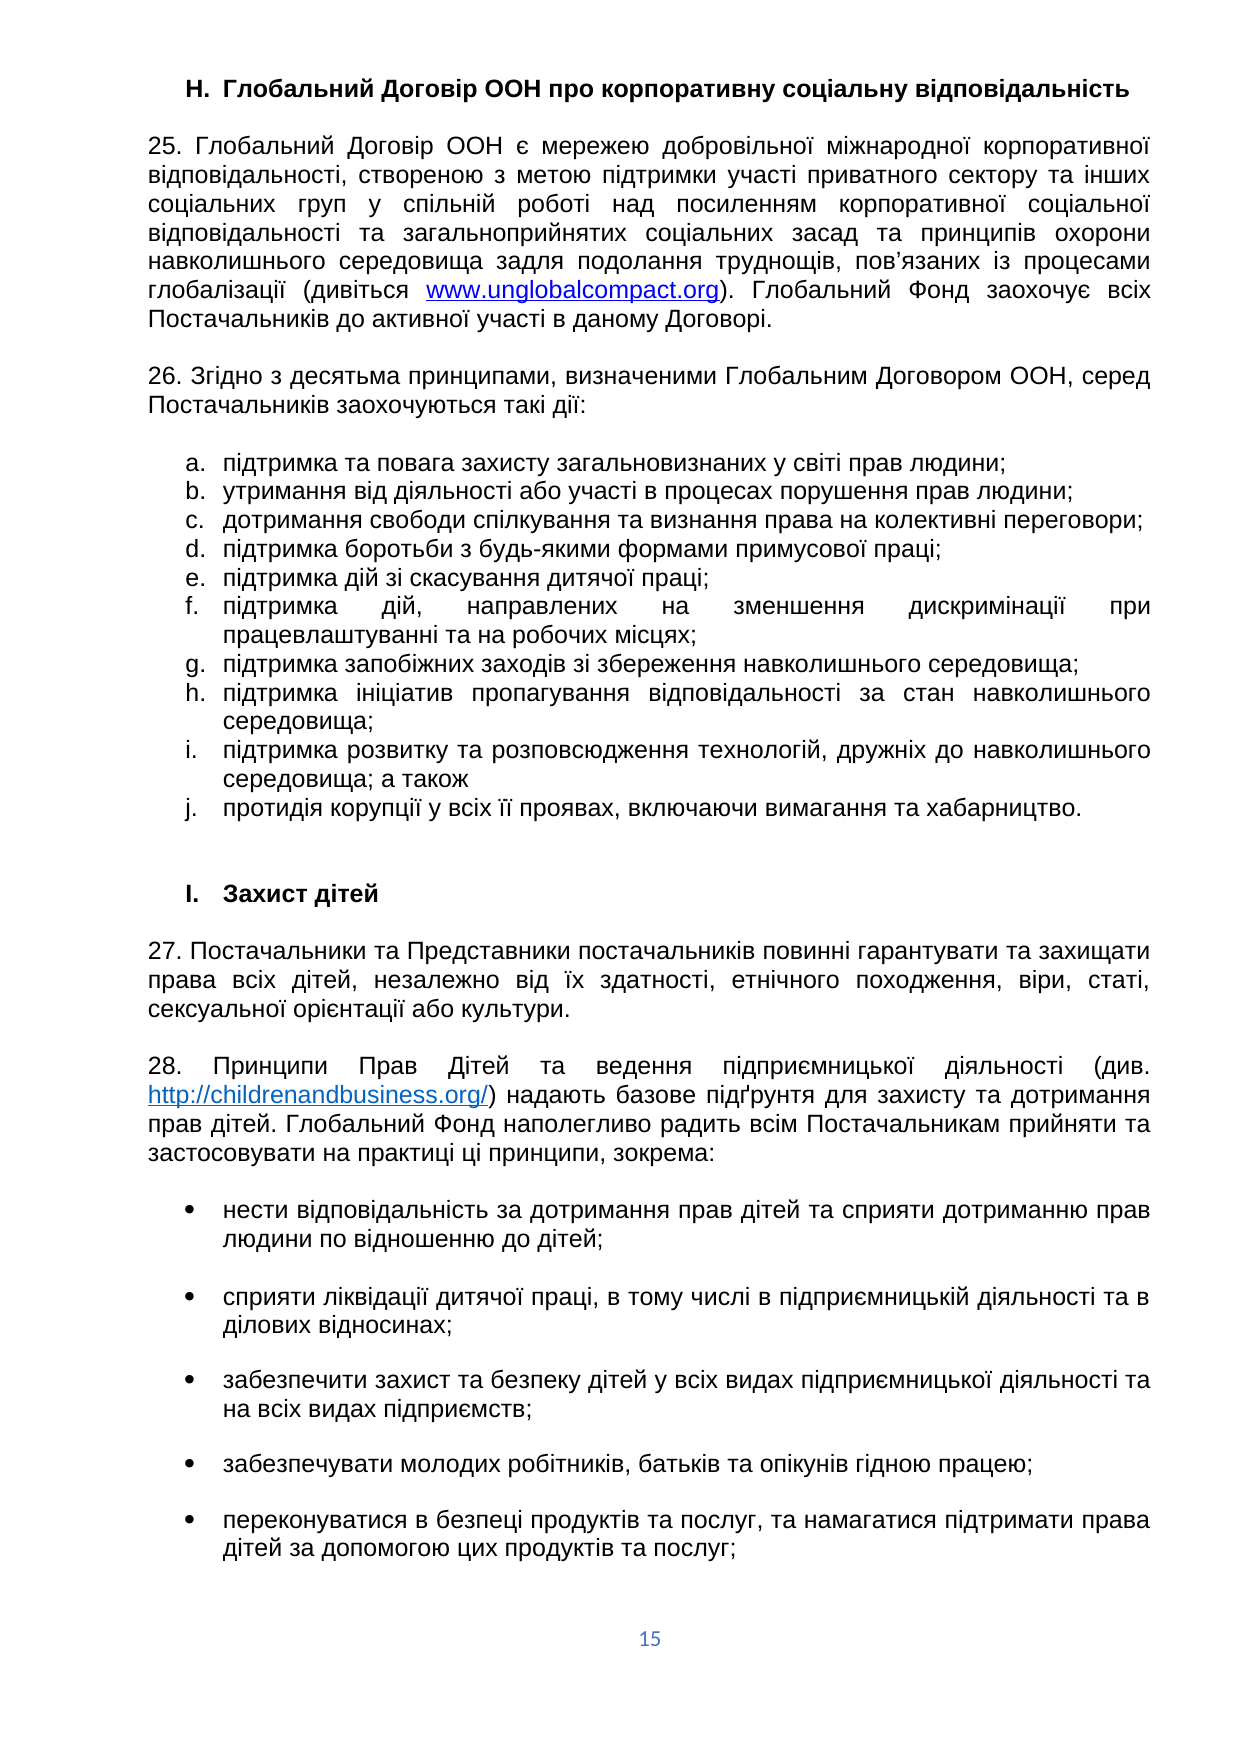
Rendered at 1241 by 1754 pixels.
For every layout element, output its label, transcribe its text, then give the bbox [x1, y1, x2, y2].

list забезпечувати молодих робітників, батьків та опікунів гідною працею; [185, 1449, 1152, 1478]
list підтримка дій, направлених на зменшення дискримінації при працевлаштуванні та на робочих місцях; [185, 591, 1152, 649]
text 27. Постачальники та Представники постачальників повинні гарантувати та захищати права всіх дітей, незалежно від їх здатності, етнічного походження, віри, статі, сексуальної орієнтації або культури. [148, 936, 1152, 1023]
text 28. Принципи Прав Дітей та ведення підприємницької діяльності (див. http://childrenandbusiness.org/) надають базове підґрунтя для захисту та дотримання прав дітей. Глобальний Фонд наполегливо радить всім Постачальникам прийняти та застосовувати на практиці ці принципи, зокрема: [148, 1051, 1152, 1166]
list дотримання свободи спілкування та визнання права на колективні переговори; [185, 505, 1152, 534]
text 26. Згідно з десятьма принципами, визначеними Глобальним Договором ООН, серед Постачальників заохочуються такі дії: [148, 361, 1152, 419]
list сприяти ліквідації дитячої праці, в тому числі в підприємницькій діяльності та в ділових відносинах; [185, 1281, 1152, 1339]
text 25. Глобальний Договір ООН є мережею добровільної міжнародної корпоративної відповідальності, створеною з метою підтримки участі приватного сектору та інших соціальних груп у спільній роботі над посиленням корпоративної соціальної відповідальності та загальноприйнятих соціальних засад та принципів охорони навколишнього середовища задля подолання труднощів, пов’язаних із процесами глобалізації (дивіться www.unglobalcompact.org). Глобальний Фонд заохочує всіх Постачальників до активної участі в даному Договорі. [148, 131, 1152, 333]
list підтримка розвитку та розповсюдження технологій, дружніх до навколишнього середовища; а також [185, 735, 1152, 793]
list утримання від діяльності або участі в процесах порушення прав людини; [185, 476, 1152, 505]
list протидія корупції у всіх її проявах, включаючи вимагання та хабарництво. [185, 793, 1152, 821]
list підтримка дій зі скасування дитячої праці; [185, 563, 1152, 591]
list підтримка ініціатив пропагування відповідальності за стан навколишнього середовища; [185, 678, 1152, 735]
list Глобальний Договір ООН про корпоративну соціальну відповідальність [185, 74, 1152, 103]
list підтримка запобіжних заходів зі збереження навколишнього середовища; [185, 649, 1152, 678]
list забезпечити захист та безпеку дітей у всіх видах підприємницької діяльності та на всіх видах підприємств; [185, 1365, 1152, 1423]
list Захист дітей [185, 879, 1152, 908]
list підтримка боротьби з будь-якими формами примусової праці; [185, 534, 1152, 563]
list підтримка та повага захисту загальновизнаних у світі прав людини; [185, 448, 1152, 476]
list переконуватися в безпеці продуктів та послуг, та намагатися підтримати права дітей за допомогою цих продуктів та послуг; [185, 1504, 1152, 1562]
list нести відповідальність за дотримання прав дітей та сприяти дотриманню прав людини по відношенню до дітей; [185, 1195, 1152, 1253]
